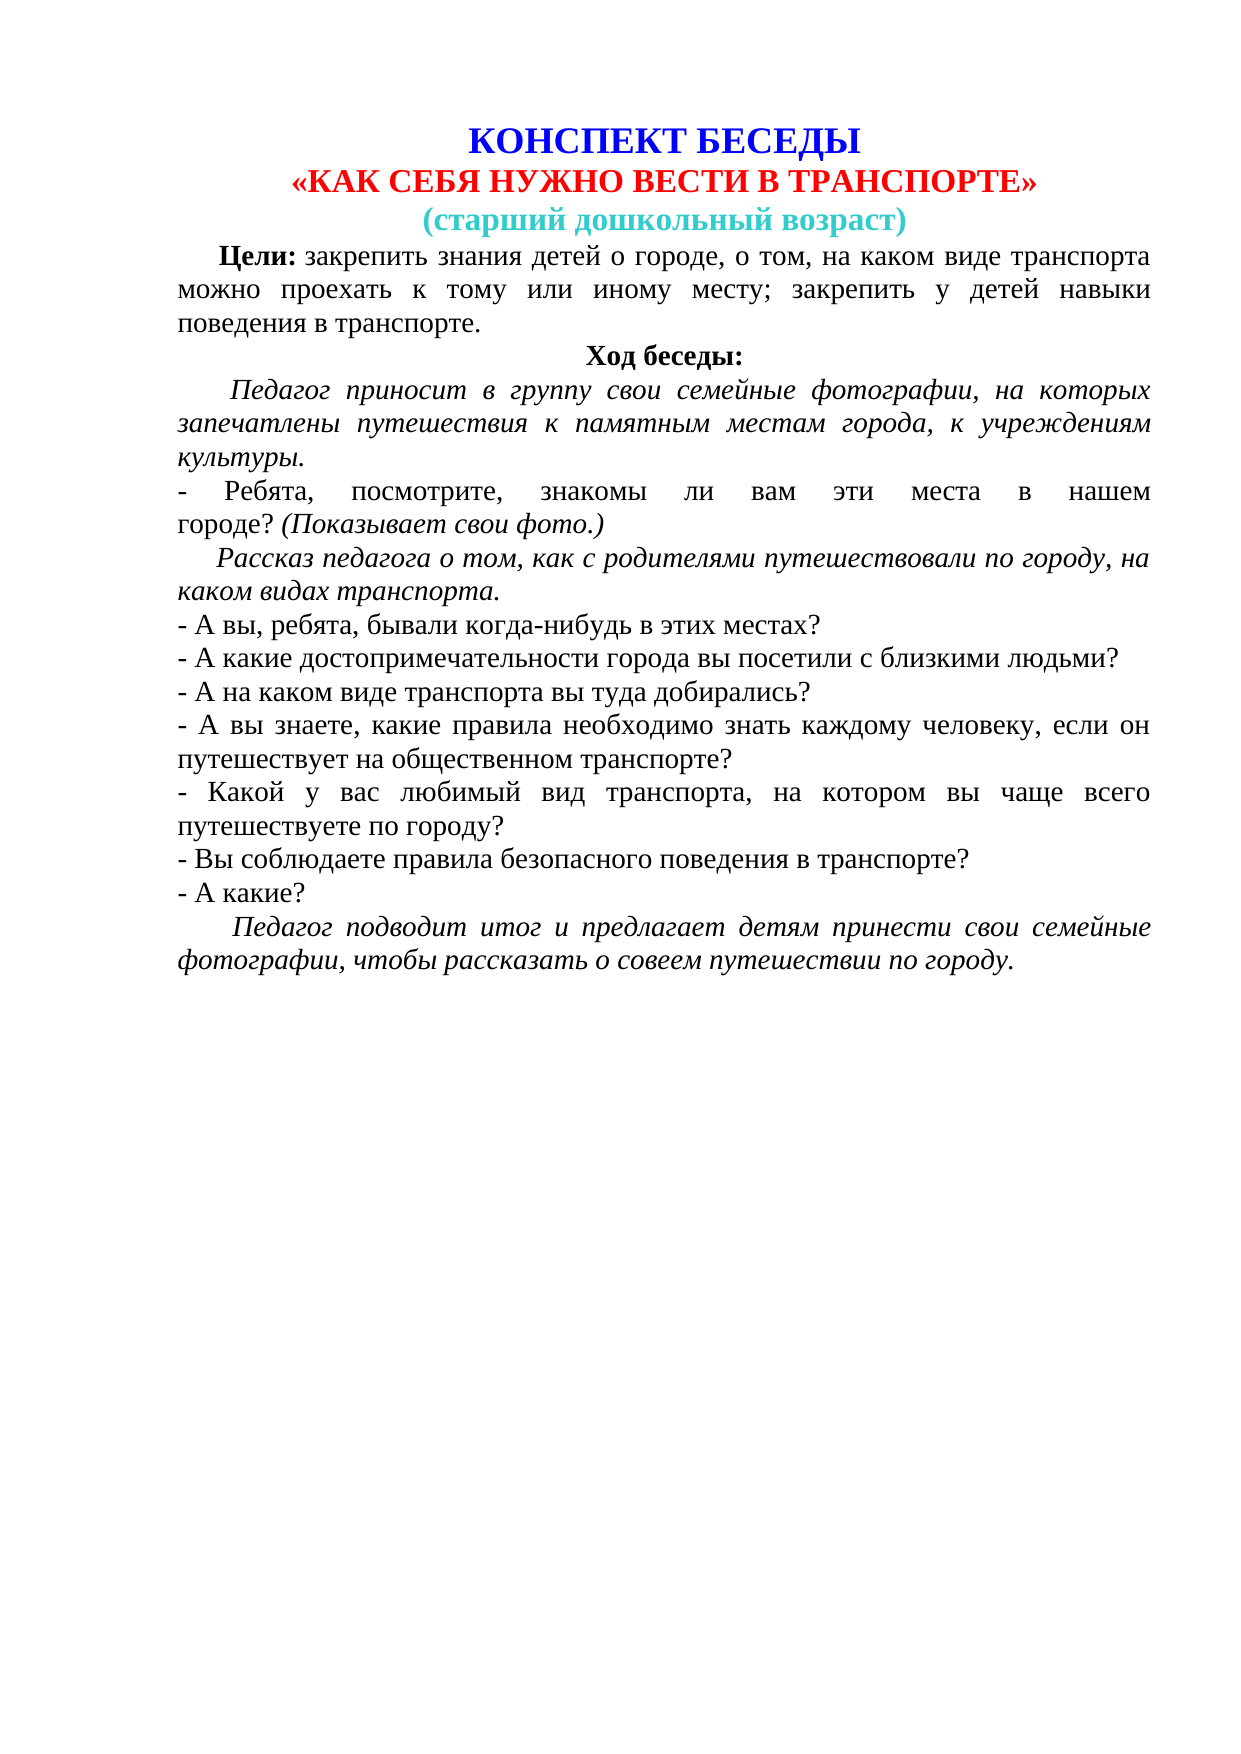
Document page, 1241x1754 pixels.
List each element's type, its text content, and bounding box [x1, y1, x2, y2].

text - А какие? [177, 875, 1152, 909]
text - А на каком виде транспорта вы туда добирались? [177, 674, 1152, 707]
text - Какой у вас любимый вид транспорта, на котором вы чаще всего путешествуете по городу? [177, 774, 1152, 842]
text КОНСПЕКТ БЕСЕДЫ [177, 118, 1152, 161]
text - А вы, ребята, бывали когда-нибудь в этих местах? [177, 607, 1152, 640]
text - А какие достопримечательности города вы посетили с близкими людьми? [177, 640, 1152, 674]
text (старший дошкольный возраст) [177, 199, 1152, 238]
text - Вы соблюдаете правила безопасного поведения в транспорте? [177, 842, 1152, 875]
text Педагог подводит итог и предлагает детям принести свои семейные фотографии, чтобы рассказать о совеем путешествии по городу. [177, 909, 1152, 976]
text «КАК СЕБЯ НУЖНО ВЕСТИ В ТРАНСПОРТЕ» [177, 161, 1152, 199]
text Рассказ педагога о том, как с родителями путешествовали по городу, на каком видах транспорта. [177, 540, 1152, 607]
text Педагог приносит в группу свои семейные фотографии, на которых запечатлены путешествия к памятным местам города, к учреждениям культуры. [177, 372, 1152, 473]
text - А вы знаете, какие правила необходимо знать каждому человеку, если он путешествует на общественном транспорте? [177, 707, 1152, 774]
text Цели: закрепить знания детей о городе, о том, на каком виде транспорта можно проехать к тому или иному месту; закрепить у детей навыки поведения в транспорте. [177, 238, 1152, 338]
text Ход беседы: [177, 338, 1152, 372]
text - Ребята, посмотрите, знакомы ли вам эти места в нашем городе? (Показывает свои фото.) [177, 473, 1152, 540]
